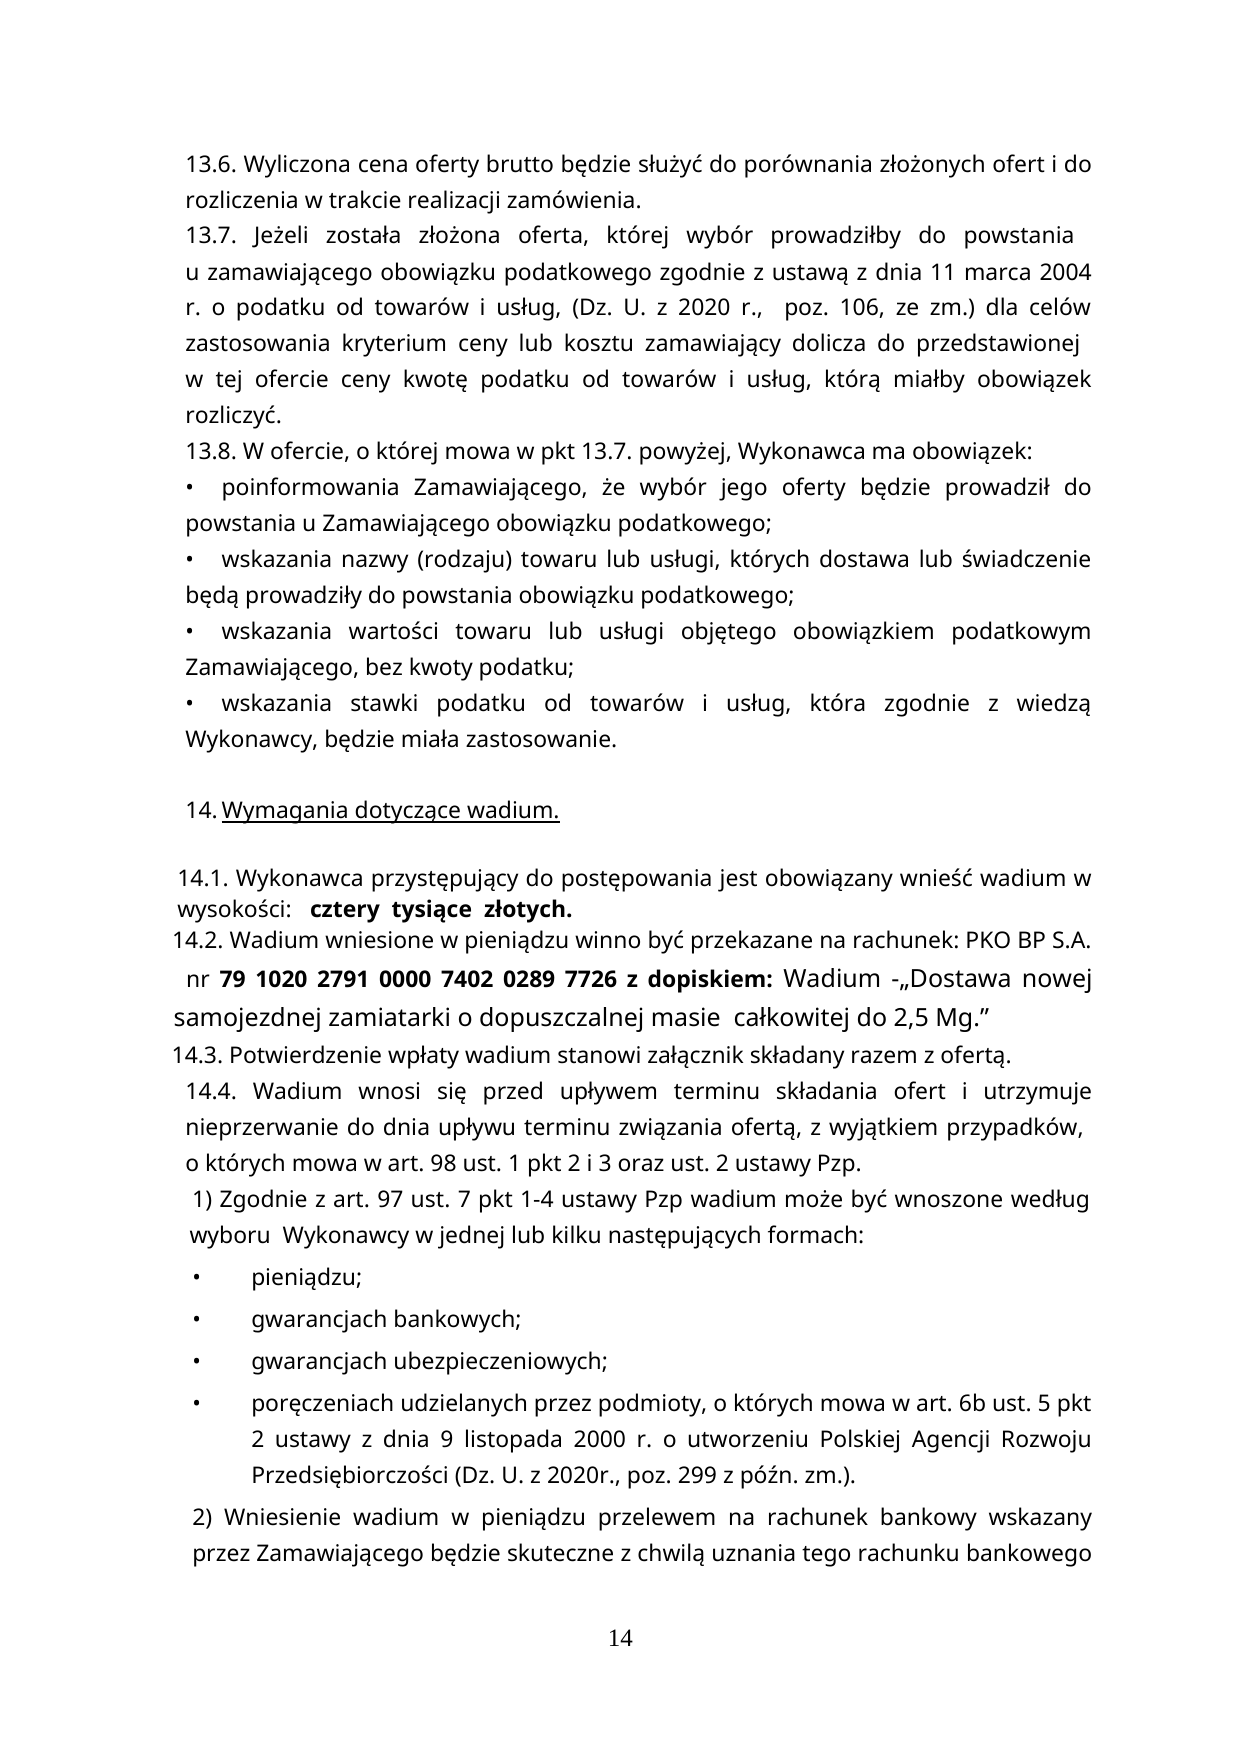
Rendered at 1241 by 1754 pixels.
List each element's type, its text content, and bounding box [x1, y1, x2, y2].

text 13.7. Jeżeli została złożona oferta, której wybór prowadziłby do powstania u zamawiającego obowiązku podatkowego zgodnie z ustawą z dnia 11 marca 2004 r. o podatku od towarów i usług, (Dz. U. z 2020 r., poz. 106, ze zm.) dla celów zastosowania kryterium ceny lub kosztu zamawiający dolicza do przedstawionej w tej ofercie ceny kwotę podatku od towarów i usług, którą miałby obowiązek rozliczyć. [185, 219, 1093, 430]
text 14.2. Wadium wniesione w pieniądzu winno być przekazane na rachunek: PKO BP S.A. nr 79 1020 2791 0000 7402 0289 7726 z dopiskiem: Wadium -„Dostawa nowej samojezdnej zamiatarki o dopuszczalnej masie całkowitej do 2,5 Mg.” [148, 924, 1093, 1034]
text 14.4. Wadium wnosi się przed upływem terminu składania ofert i utrzymuje nieprzerwanie do dnia upływu terminu związania ofertą, z wyjątkiem przypadków, o których mowa w art. 98 ust. 1 pkt 2 i 3 oraz ust. 2 ustawy Pzp. [185, 1075, 1093, 1178]
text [192, 1501, 1093, 1568]
list pieniądzu; [192, 1261, 1093, 1292]
text • wskazania nazwy (rodzaju) towaru lub usługi, których dostawa lub świadczenie będą prowadziły do powstania obowiązku podatkowego; [185, 543, 1093, 610]
list poręczeniach udzielanych przez podmioty, o których mowa w art. 6b ust. 5 pkt 2 ustawy z dnia 9 listopada 2000 r. o utworzeniu Polskiej Agencji Rozwoju Przedsiębiorczości (Dz. U. z 2020r., poz. 299 z późn. zm.). [192, 1387, 1093, 1490]
list gwarancjach bankowych; [192, 1303, 1093, 1334]
text 14.1. Wykonawca przystępujący do postępowania jest obowiązany wnieść wadium w wysokości: cztery tysiące złotych. [177, 862, 1093, 924]
text 1) Zgodnie z art. 97 ust. 7 pkt 1-4 ustawy Pzp wadium może być wnoszone według wyboru Wykonawcy w jednej lub kilku następujących formach: [148, 1183, 1093, 1250]
text • wskazania stawki podatku od towarów i usług, która zgodnie z wiedzą Wykonawcy, będzie miała zastosowanie. [185, 687, 1093, 754]
list gwarancjach ubezpieczeniowych; [192, 1345, 1093, 1376]
text 14.3. Potwierdzenie wpłaty wadium stanowi załącznik składany razem z ofertą. [148, 1039, 1093, 1070]
text 14. Wymagania dotyczące wadium. [185, 794, 1093, 826]
text 13.6. Wyliczona cena oferty brutto będzie służyć do porównania złożonych ofert i do rozliczenia w trakcie realizacji zamówienia. [185, 148, 1093, 215]
text • poinformowania Zamawiającego, że wybór jego oferty będzie prowadził do powstania u Zamawiającego obowiązku podatkowego; [185, 471, 1093, 538]
text • wskazania wartości towaru lub usługi objętego obowiązkiem podatkowym Zamawiającego, bez kwoty podatku; [185, 615, 1093, 682]
text 13.8. W ofercie, o której mowa w pkt 13.7. powyżej, Wykonawca ma obowiązek: [185, 435, 1093, 466]
